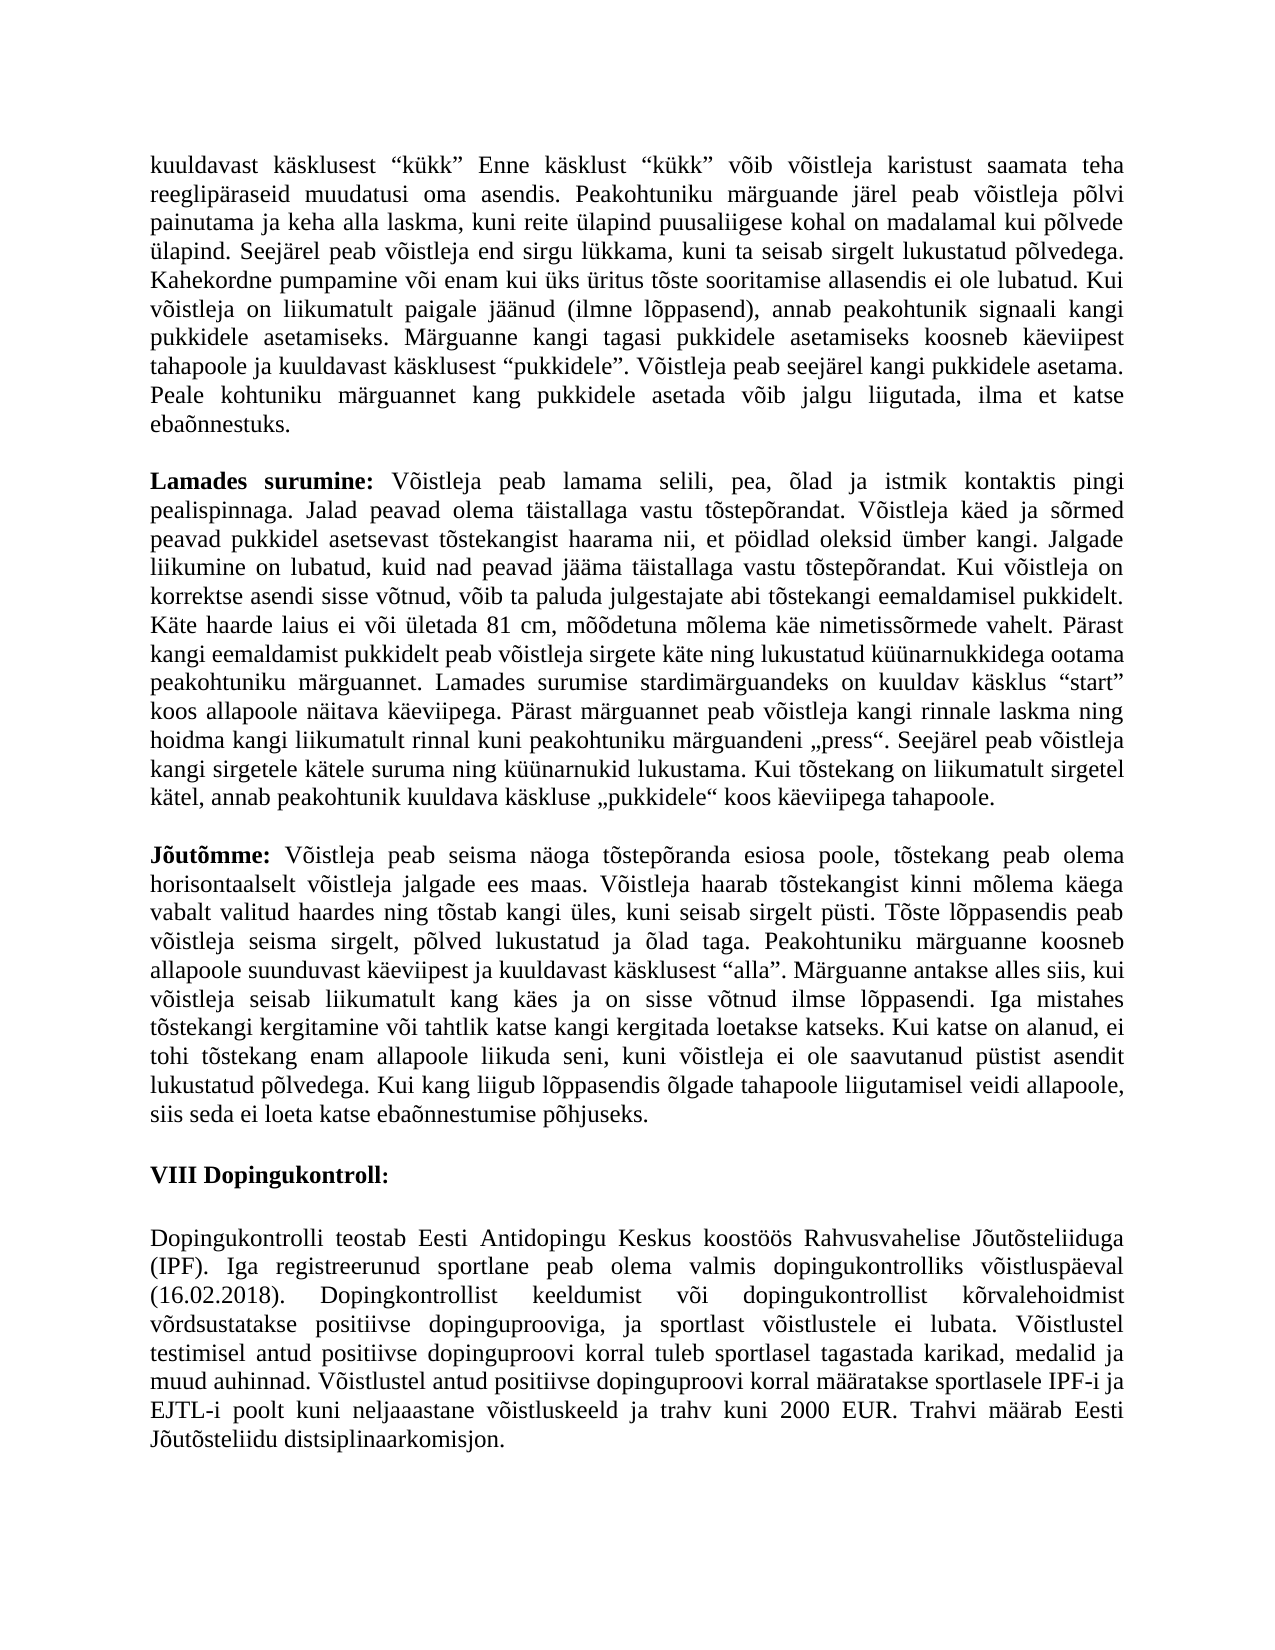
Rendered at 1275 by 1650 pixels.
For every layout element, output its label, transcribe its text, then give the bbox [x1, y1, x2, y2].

text Jõutõmme: Võistleja peab seisma näoga tõstepõranda esiosa poole, tõstekang peab olema horisontaalselt võistleja jalgade ees maas. Võistleja haarab tõstekangist kinni mõlema käega vabalt valitud haardes ning tõstab kangi üles, kuni seisab sirgelt püsti. Tõste lõppasendis peab võistleja seisma sirgelt, põlved lukustatud ja õlad taga. Peakohtuniku märguanne koosneb allapoole suunduvast käeviipest ja kuuldavast käsklusest “alla”. Märguanne antakse alles siis, kui võistleja seisab liikumatult kang käes ja on sisse võtnud ilmse lõppasendi. Iga mistahes tõstekangi kergitamine või tahtlik katse kangi kergitada loetakse katseks. Kui katse on alanud, ei tohi tõstekang enam allapoole liikuda seni, kuni võistleja ei ole saavutanud püstist asendit lukustatud põlvedega. Kui kang liigub lõppasendis õlgade tahapoole liigutamisel veidi allapoole, siis seda ei loeta katse ebaõnnestumise põhjuseks. [150, 840, 1125, 1127]
text Dopingukontrolli teostab Eesti Antidopingu Keskus koostöös Rahvusvahelise Jõutõsteliiduga (IPF). Iga registreerunud sportlane peab olema valmis dopingukontrolliks võistluspäeval (16.02.2018). Dopingkontrollist keeldumist või dopingukontrollist kõrvalehoidmist võrdsustatakse positiivse dopinguprooviga, ja sportlast võistlustele ei lubata. Võistlustel testimisel antud positiivse dopinguproovi korral tuleb sportlasel tagastada karikad, medalid ja muud auhinnad. Võistlustel antud positiivse dopinguproovi korral määratakse sportlasele IPF-i ja EJTL-i poolt kuni neljaaastane võistluskeeld ja trahv kuni 2000 EUR. Trahvi määrab Eesti Jõutõsteliidu distsiplinaarkomisjon. [150, 1223, 1125, 1453]
text VIII Dopingukontroll: [150, 1161, 1125, 1189]
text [150, 150, 1125, 437]
text Lamades surumine: Võistleja peab lamama selili, pea, õlad ja istmik kontaktis pingi pealispinnaga. Jalad peavad olema täistallaga vastu tõstepõrandat. Võistleja käed ja sõrmed peavad pukkidel asetsevast tõstekangist haarama nii, et pöidlad oleksid ümber kangi. Jalgade liikumine on lubatud, kuid nad peavad jääma täistallaga vastu tõstepõrandat. Kui võistleja on korrektse asendi sisse võtnud, võib ta paluda julgestajate abi tõstekangi eemaldamisel pukkidelt. Käte haarde laius ei või ületada 81 cm, mõõdetuna mõlema käe nimetissõrmede vahelt. Pärast kangi eemaldamist pukkidelt peab võistleja sirgete käte ning lukustatud küünarnukkidega ootama peakohtuniku märguannet. Lamades surumise stardimärguandeks on kuuldav käsklus “start” koos allapoole näitava käeviipega. Pärast märguannet peab võistleja kangi rinnale laskma ning hoidma kangi liikumatult rinnal kuni peakohtuniku märguandeni „press“. Seejärel peab võistleja kangi sirgetele kätele suruma ning küünarnukid lukustama. Kui tõstekang on liikumatult sirgetel kätel, annab peakohtunik kuuldava käskluse „pukkidele“ koos käeviipega tahapoole. [150, 466, 1125, 811]
